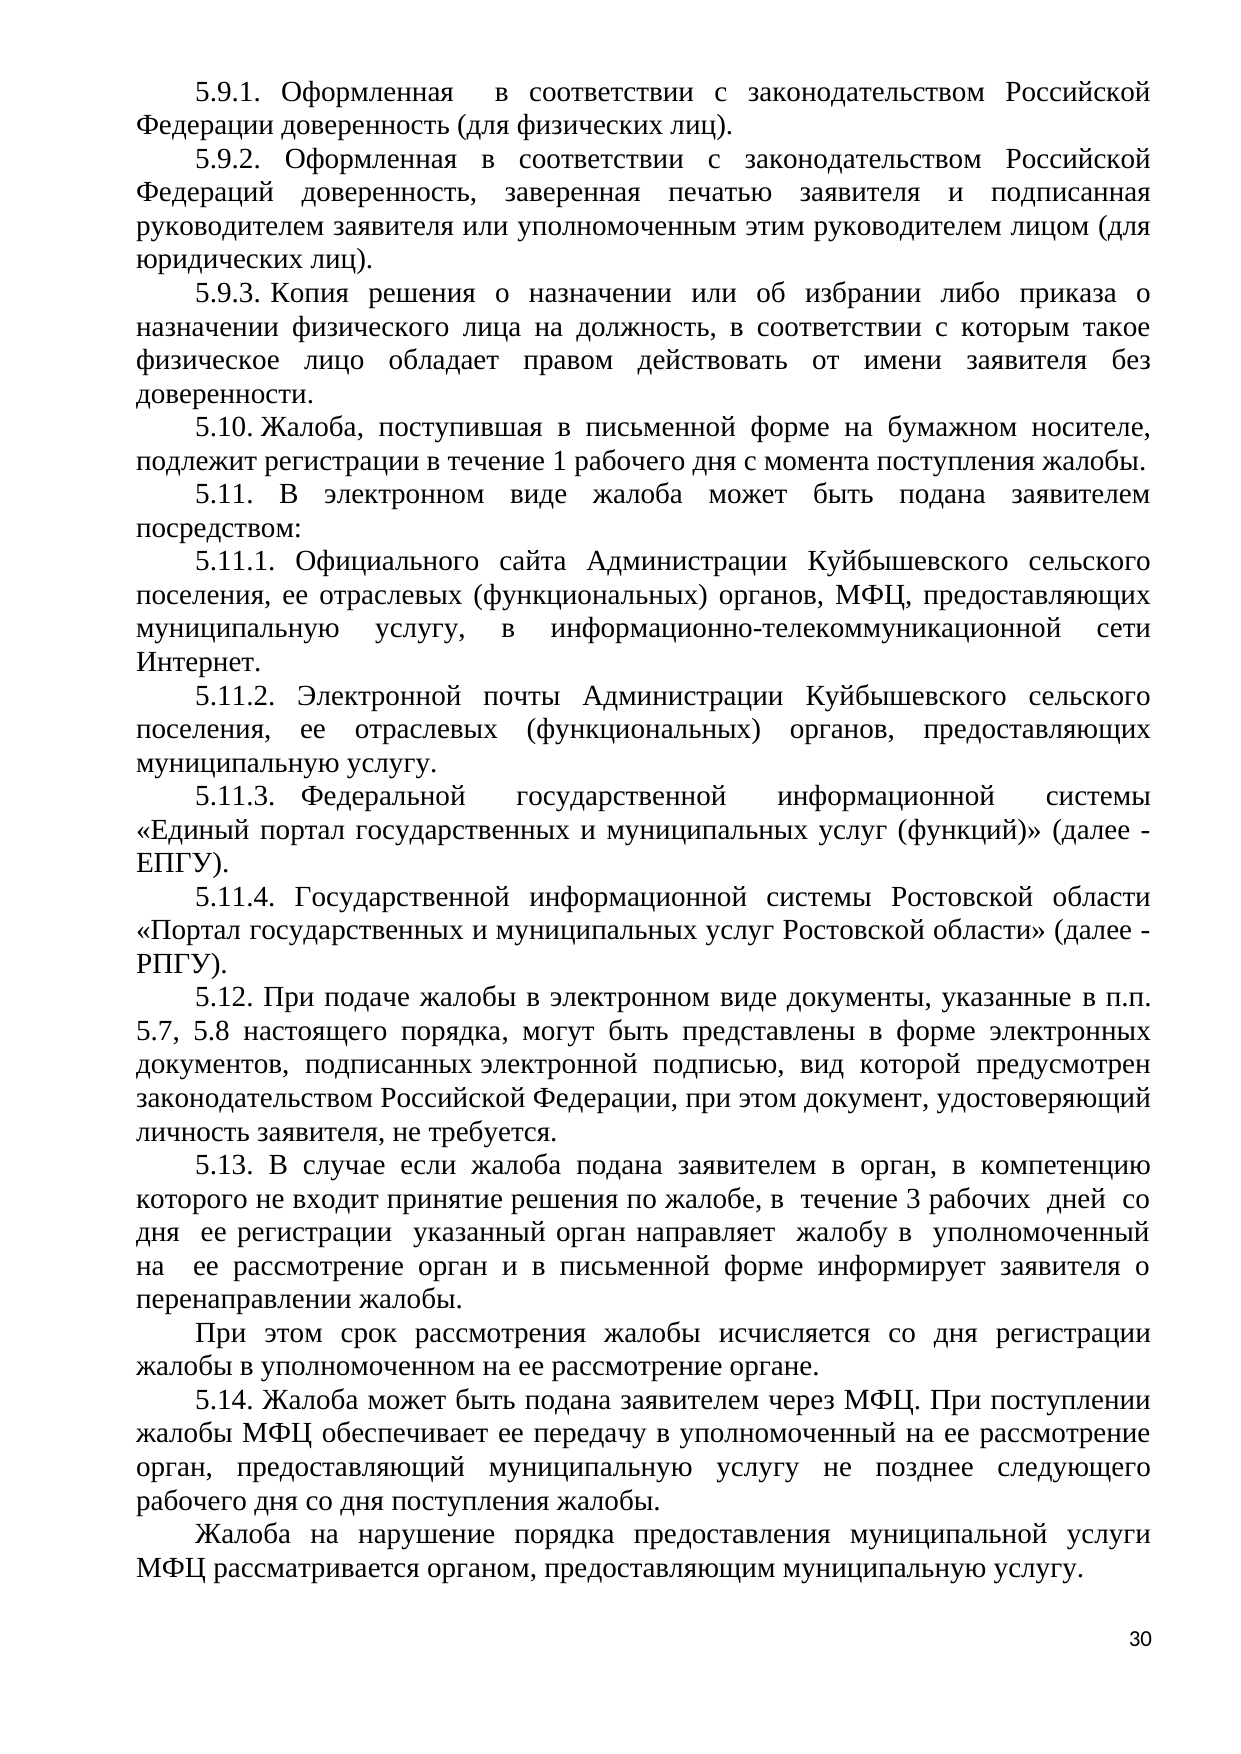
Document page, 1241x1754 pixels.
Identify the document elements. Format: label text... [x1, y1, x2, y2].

text При этом срок рассмотрения жалобы исчисляется со дня регистрации жалобы в уполномоченном на ее рассмотрение органе. [136, 1315, 1152, 1382]
text 5.11.2. Электронной почты Администрации Куйбышевского сельского поселения, ее отраслевых (функциональных) органов, предоставляющих муниципальную услугу. [136, 678, 1152, 778]
text 5.11.4. Государственной информационной системы Ростовской области «Портал государственных и муниципальных услуг Ростовской области» (далее - РПГУ). [136, 879, 1152, 979]
text 5.11. В электронном виде жалоба может быть подана заявителем посредством: [136, 476, 1152, 543]
text 5.10. Жалоба, поступившая в письменной форме на бумажном носителе, подлежит регистрации в течение 1 рабочего дня с момента поступления жалобы. [136, 409, 1152, 476]
text 5.13. В случае если жалоба подана заявителем в орган, в компетенцию которого не входит принятие решения по жалобе, в течение 3 рабочих дней со дня ее регистрации указанный орган направляет жалобу в уполномоченный на ее рассмотрение орган и в письменной форме информирует заявителя о перенаправлении жалобы. [136, 1147, 1152, 1315]
text 5.14. Жалоба может быть подана заявителем через МФЦ. При поступлении жалобы МФЦ обеспечивает ее передачу в уполномоченный на ее рассмотрение орган, предоставляющий муниципальную услугу не позднее следующего рабочего дня со дня поступления жалобы. [136, 1382, 1152, 1516]
text 5.11.3. Федеральной государственной информационной системы «Единый портал государственных и муниципальных услуг (функций)» (далее - ЕПГУ). [136, 778, 1152, 879]
text 5.9.3. Копия решения о назначении или об избрании либо приказа о назначении физического лица на должность, в соответствии с которым такое физическое лицо обладает правом действовать от имени заявителя без доверенности. [136, 275, 1152, 409]
text Жалоба на нарушение порядка предоставления муниципальной услуги МФЦ рассматривается органом, предоставляющим муниципальную услугу. [136, 1516, 1152, 1583]
text 5.11.1. Официального сайта Администрации Куйбышевского сельского поселения, ее отраслевых (функциональных) органов, МФЦ, предоставляющих муниципальную услугу, в информационно-телекоммуникационной сети Интернет. [136, 543, 1152, 678]
text 5.9.1. Оформленная в соответствии с законодательством Российской Федерации доверенность (для физических лиц). [136, 74, 1152, 141]
text 5.12. При подаче жалобы в электронном виде документы, указанные в п.п. 5.7, 5.8 настоящего порядка, могут быть представлены в форме электронных документов, подписанных электронной подписью, вид которой предусмотрен законодательством Российской Федерации, при этом документ, удостоверяющий личность заявителя, не требуется. [136, 979, 1152, 1147]
text 5.9.2. Оформленная в соответствии с законодательством Российской Федераций доверенность, заверенная печатью заявителя и подписанная руководителем заявителя или уполномоченным этим руководителем лицом (для юридических лиц). [136, 141, 1152, 275]
